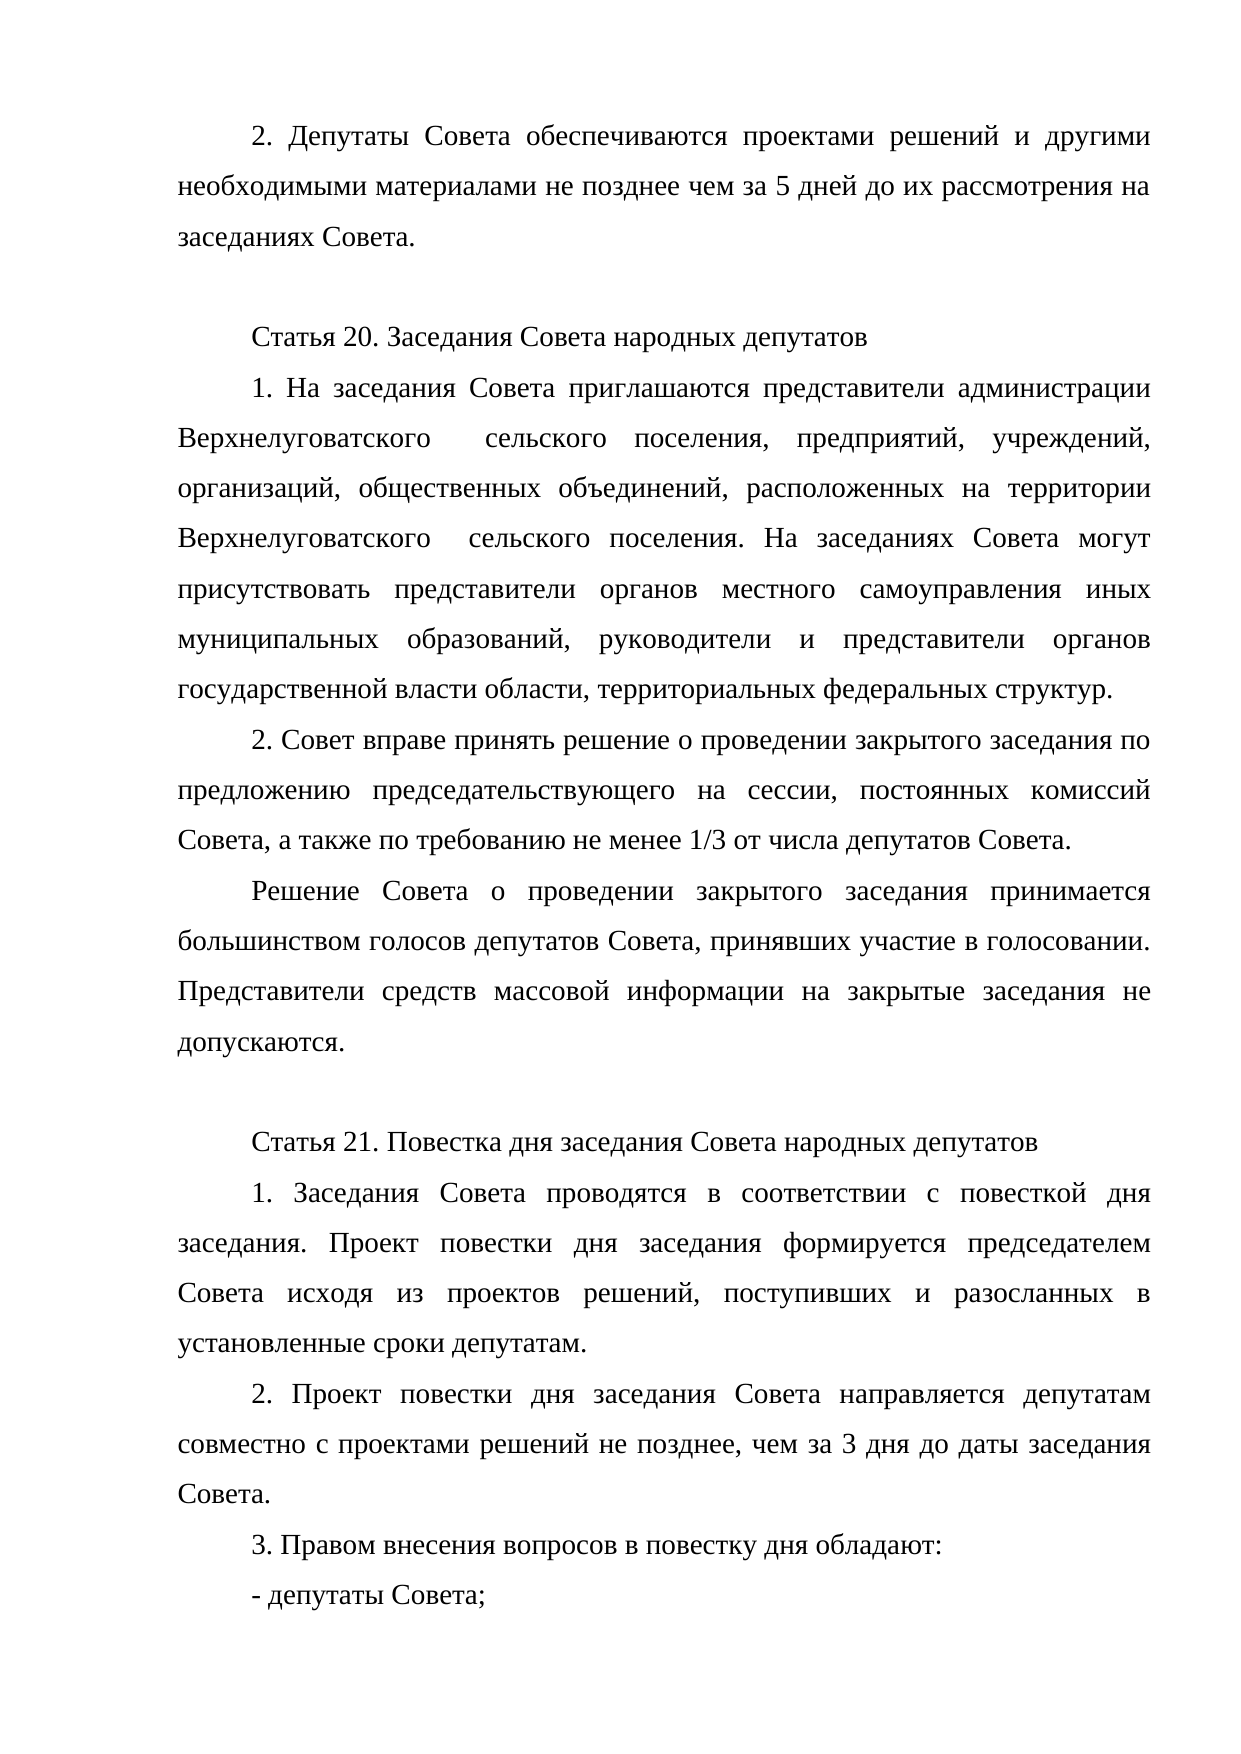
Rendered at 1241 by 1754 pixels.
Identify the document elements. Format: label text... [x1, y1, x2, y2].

text 1. Заседания Совета проводятся в соответствии с повесткой дня заседания. Проект повестки дня заседания формируется председателем Совета исходя из проектов решений, поступивших и разосланных в установленные сроки депутатам. [177, 1175, 1152, 1359]
text Статья 20. Заседания Совета народных депутатов [177, 319, 1152, 353]
text 2. Депутаты Совета обеспечиваются проектами решений и другими необходимыми материалами не позднее чем за 5 дней до их рассмотрения на заседаниях Совета. [177, 118, 1152, 252]
text 3. Правом внесения вопросов в повестку дня обладают: [177, 1527, 1152, 1560]
text Статья 21. Повестка дня заседания Совета народных депутатов [177, 1124, 1152, 1158]
text 1. На заседания Совета приглашаются представители администрации Верхнелуговатского сельского поселения, предприятий, учреждений, организаций, общественных объединений, расположенных на территории Верхнелуговатского сельского поселения. На заседаниях Совета могут присутствовать представители органов местного самоуправления иных муниципальных образований, руководители и представители органов государственной власти области, территориальных федеральных структур. [177, 370, 1152, 705]
text 2. Проект повестки дня заседания Совета направляется депутатам совместно с проектами решений не позднее, чем за 3 дня до даты заседания Совета. [177, 1376, 1152, 1510]
text Решение Совета о проведении закрытого заседания принимается большинством голосов депутатов Совета, принявших участие в голосовании. Представители средств массовой информации на закрытые заседания не допускаются. [177, 873, 1152, 1057]
text 2. Совет вправе принять решение о проведении закрытого заседания по предложению председательствующего на сессии, постоянных комиссий Совета, а также по требованию не менее 1/3 от числа депутатов Совета. [177, 722, 1152, 856]
text - депутаты Совета; [177, 1577, 1152, 1611]
